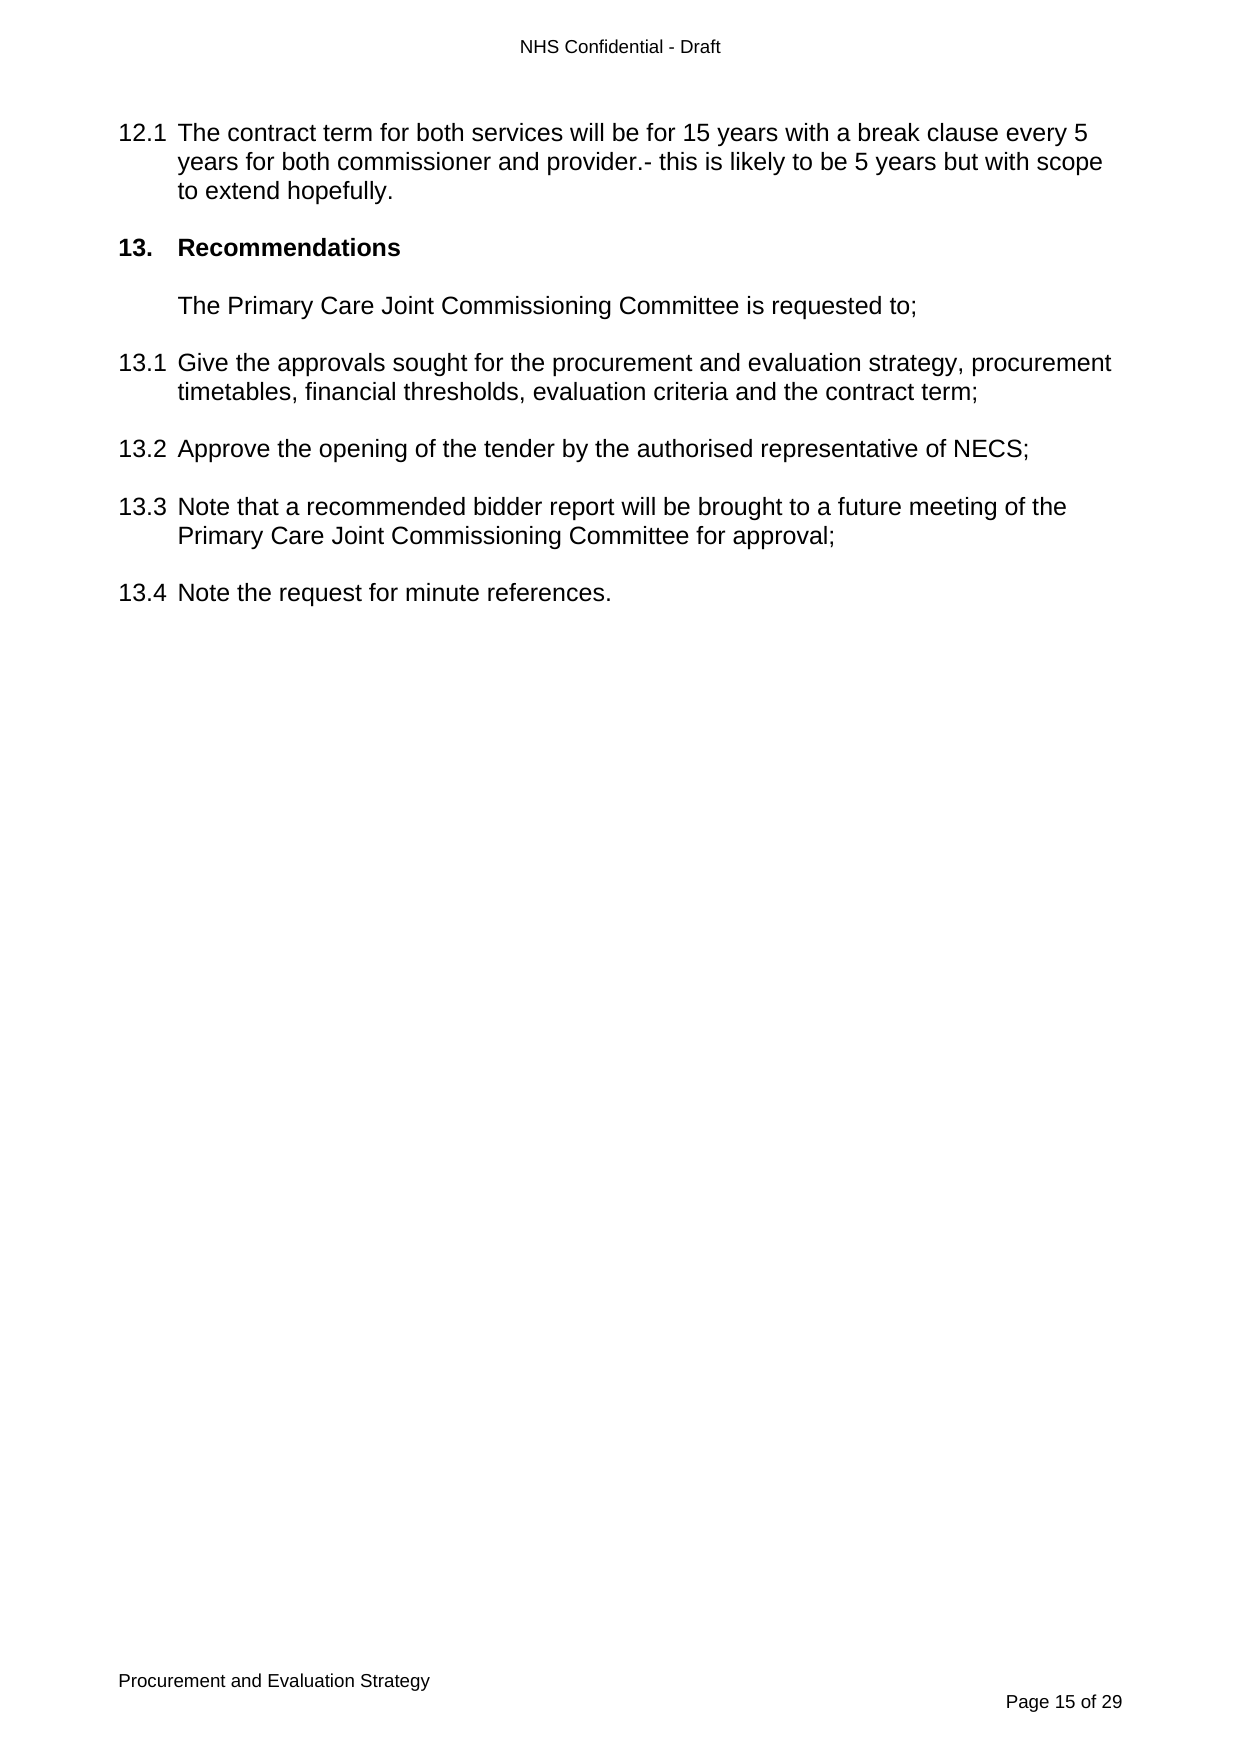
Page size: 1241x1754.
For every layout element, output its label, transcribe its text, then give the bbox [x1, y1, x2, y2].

list Recommendations [118, 233, 1122, 262]
list Note the request for minute references. [118, 578, 1122, 607]
list The contract term for both services will be for 15 years with a break clause every 5 years for both commissioner and provider.- this is likely to be 5 years but with scope to extend hopefully. [118, 118, 1122, 204]
list Note that a recommended bidder report will be brought to a future meeting of the Primary Care Joint Commissioning Committee for approval; [118, 492, 1122, 549]
list Approve the opening of the tender by the authorised representative of NECS; [118, 434, 1122, 463]
list Give the approvals sought for the procurement and evaluation strategy, procurement timetables, financial thresholds, evaluation criteria and the contract term; [118, 348, 1122, 406]
text The Primary Care Joint Commissioning Committee is requested to; [177, 291, 1122, 319]
